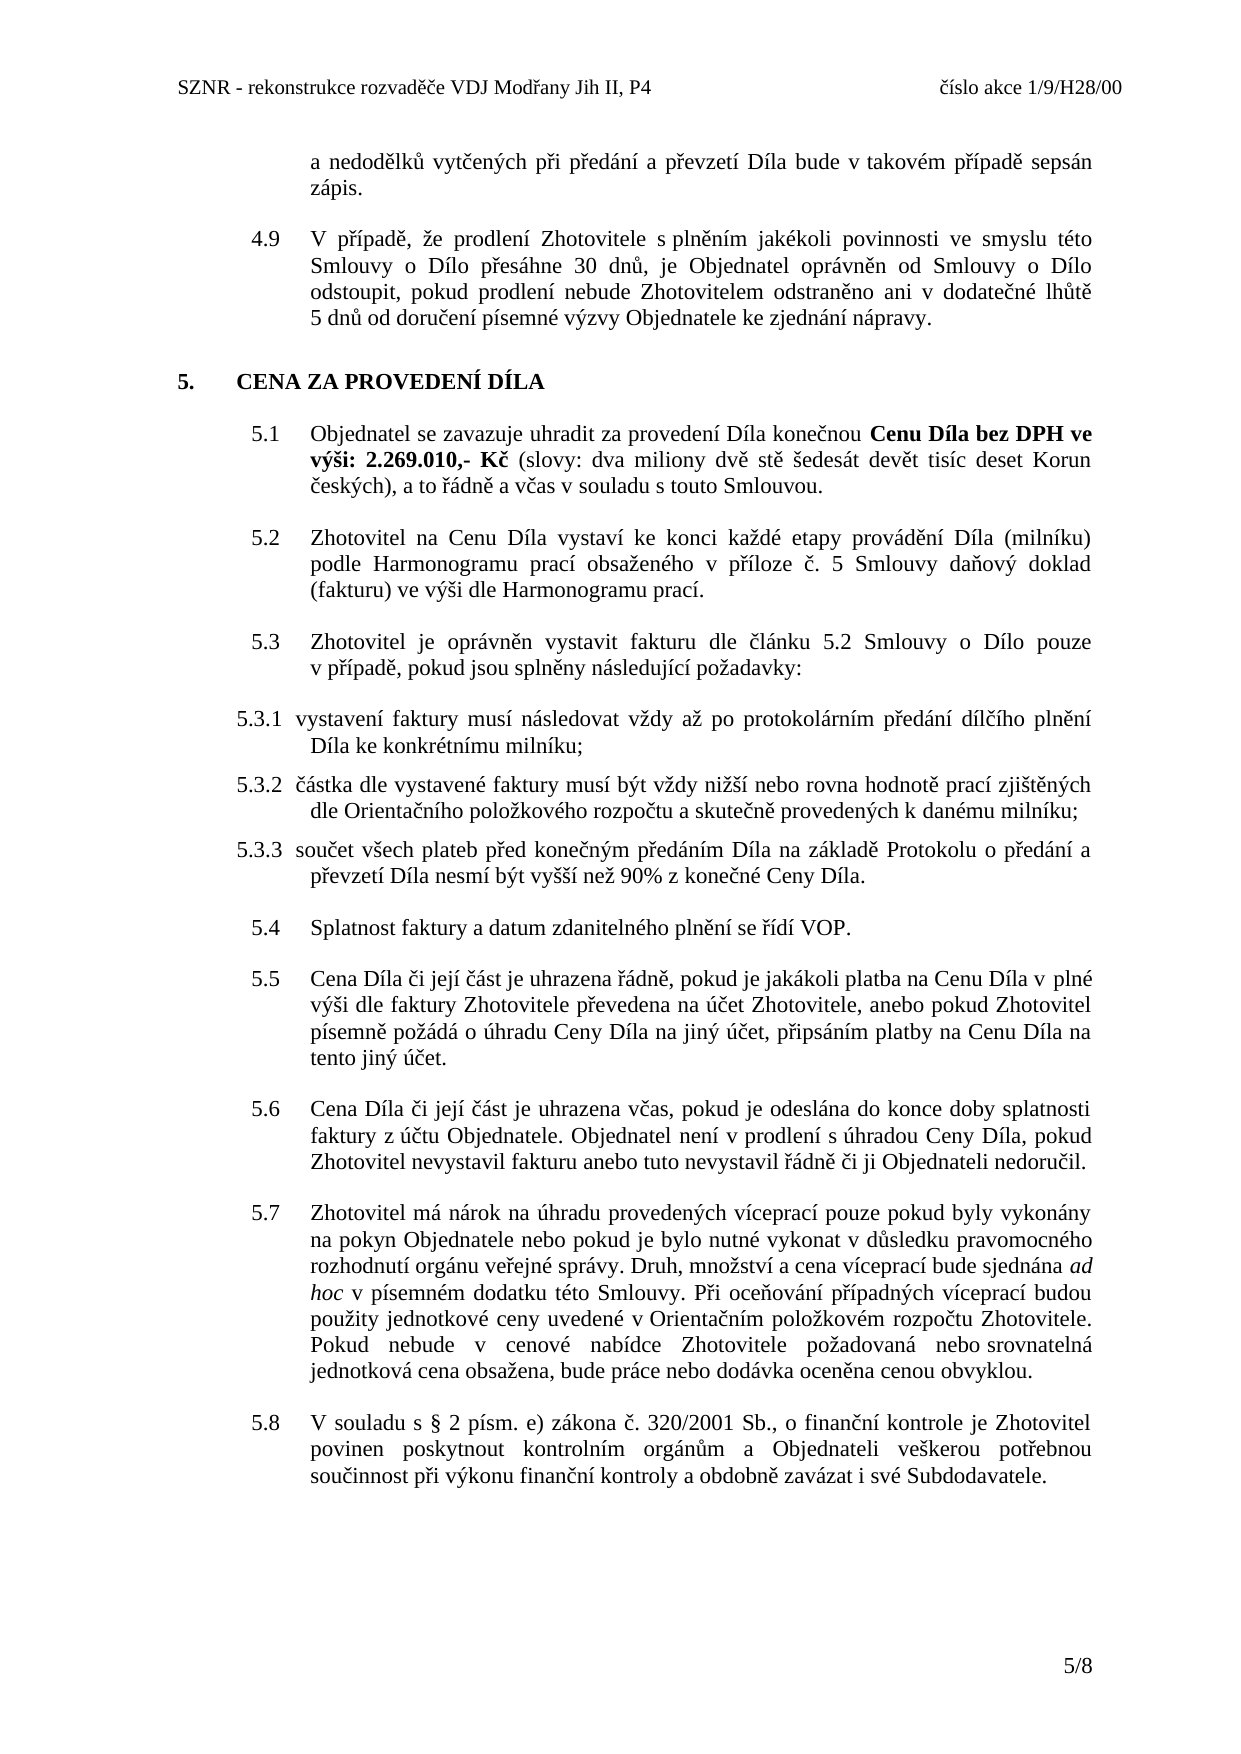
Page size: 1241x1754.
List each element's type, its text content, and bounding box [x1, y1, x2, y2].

text Zhotovitel na Cenu Díla vystaví ke konci každé etapy provádění Díla (milníku) podle Harmonogramu prací obsaženého v příloze č. 5 Smlouvy daňový doklad (fakturu) ve výši dle Harmonogramu prací. [251, 524, 1092, 603]
text vystavení faktury musí následovat vždy až po protokolárním předání dílčího plnění Díla ke konkrétnímu milníku; [236, 706, 1092, 758]
text částka dle vystavené faktury musí být vždy nižší nebo rovna hodnotě prací zjištěných dle Orientačního položkového rozpočtu a skutečně provedených k danému milníku; [236, 771, 1092, 823]
text Objednatel se zavazuje uhradit za provedení Díla konečnou Cenu Díla bez DPH ve výši: 2.269.010,- Kč (slovy: dva miliony dvě stě šedesát devět tisíc deset Korun českých), a to řádně a včas v souladu s touto Smlouvou. [251, 420, 1092, 499]
text Cena za provedení díla [177, 368, 1092, 395]
text V případě, že prodlení Zhotovitele s plněním jakékoli povinnosti ve smyslu této Smlouvy o Dílo přesáhne 30 dnů, je Objednatel oprávněn od Smlouvy o Dílo odstoupit, pokud prodlení nebude Zhotovitelem odstraněno ani v dodatečné lhůtě 5 dnů od doručení písemné výzvy Objednatele ke zjednání nápravy. [251, 225, 1092, 331]
text Cena Díla či její část je uhrazena řádně, pokud je jakákoli platba na Cenu Díla v plné výši dle faktury Zhotovitele převedena na účet Zhotovitele, anebo pokud Zhotovitel písemně požádá o úhradu Ceny Díla na jiný účet, připsáním platby na Cenu Díla na tento jiný účet. [251, 965, 1092, 1070]
text Splatnost faktury a datum zdanitelného plnění se řídí VOP. [251, 914, 1092, 940]
text součet všech plateb před konečným předáním Díla na základě Protokolu o předání a převzetí Díla nesmí být vyšší než 90% z konečné Ceny Díla. [236, 836, 1092, 889]
text Zhotovitel je oprávněn vystavit fakturu dle článku 5.2 Smlouvy o Dílo pouze v případě, pokud jsou splněny následující požadavky: [251, 628, 1092, 681]
text V souladu s § 2 písm. e) zákona č. 320/2001 Sb., o finanční kontrole je Zhotovitel povinen poskytnout kontrolním orgánům a Objednateli veškerou potřebnou součinnost při výkonu finanční kontroly a obdobně zavázat i své Subdodavatele. [251, 1409, 1092, 1488]
text Zhotovitel má nárok na úhradu provedených víceprací pouze pokud byly vykonány na pokyn Objednatele nebo pokud je bylo nutné vykonat v důsledku pravomocného rozhodnutí orgánu veřejné správy. Druh, množství a cena víceprací bude sjednána ad hoc v písemném dodatku této Smlouvy. Při oceňování případných víceprací budou použity jednotkové ceny uvedené v Orientačním položkovém rozpočtu Zhotovitele. Pokud nebude v cenové nabídce Zhotovitele požadovaná nebo srovnatelná jednotková cena obsažena, bude práce nebo dodávka oceněna cenou obvyklou. [251, 1199, 1092, 1384]
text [251, 148, 1092, 200]
text Cena Díla či její část je uhrazena včas, pokud je odeslána do konce doby splatnosti faktury z účtu Objednatele. Objednatel není v prodlení s úhradou Ceny Díla, pokud Zhotovitel nevystavil fakturu anebo tuto nevystavil řádně či ji Objednateli nedoručil. [251, 1095, 1092, 1174]
